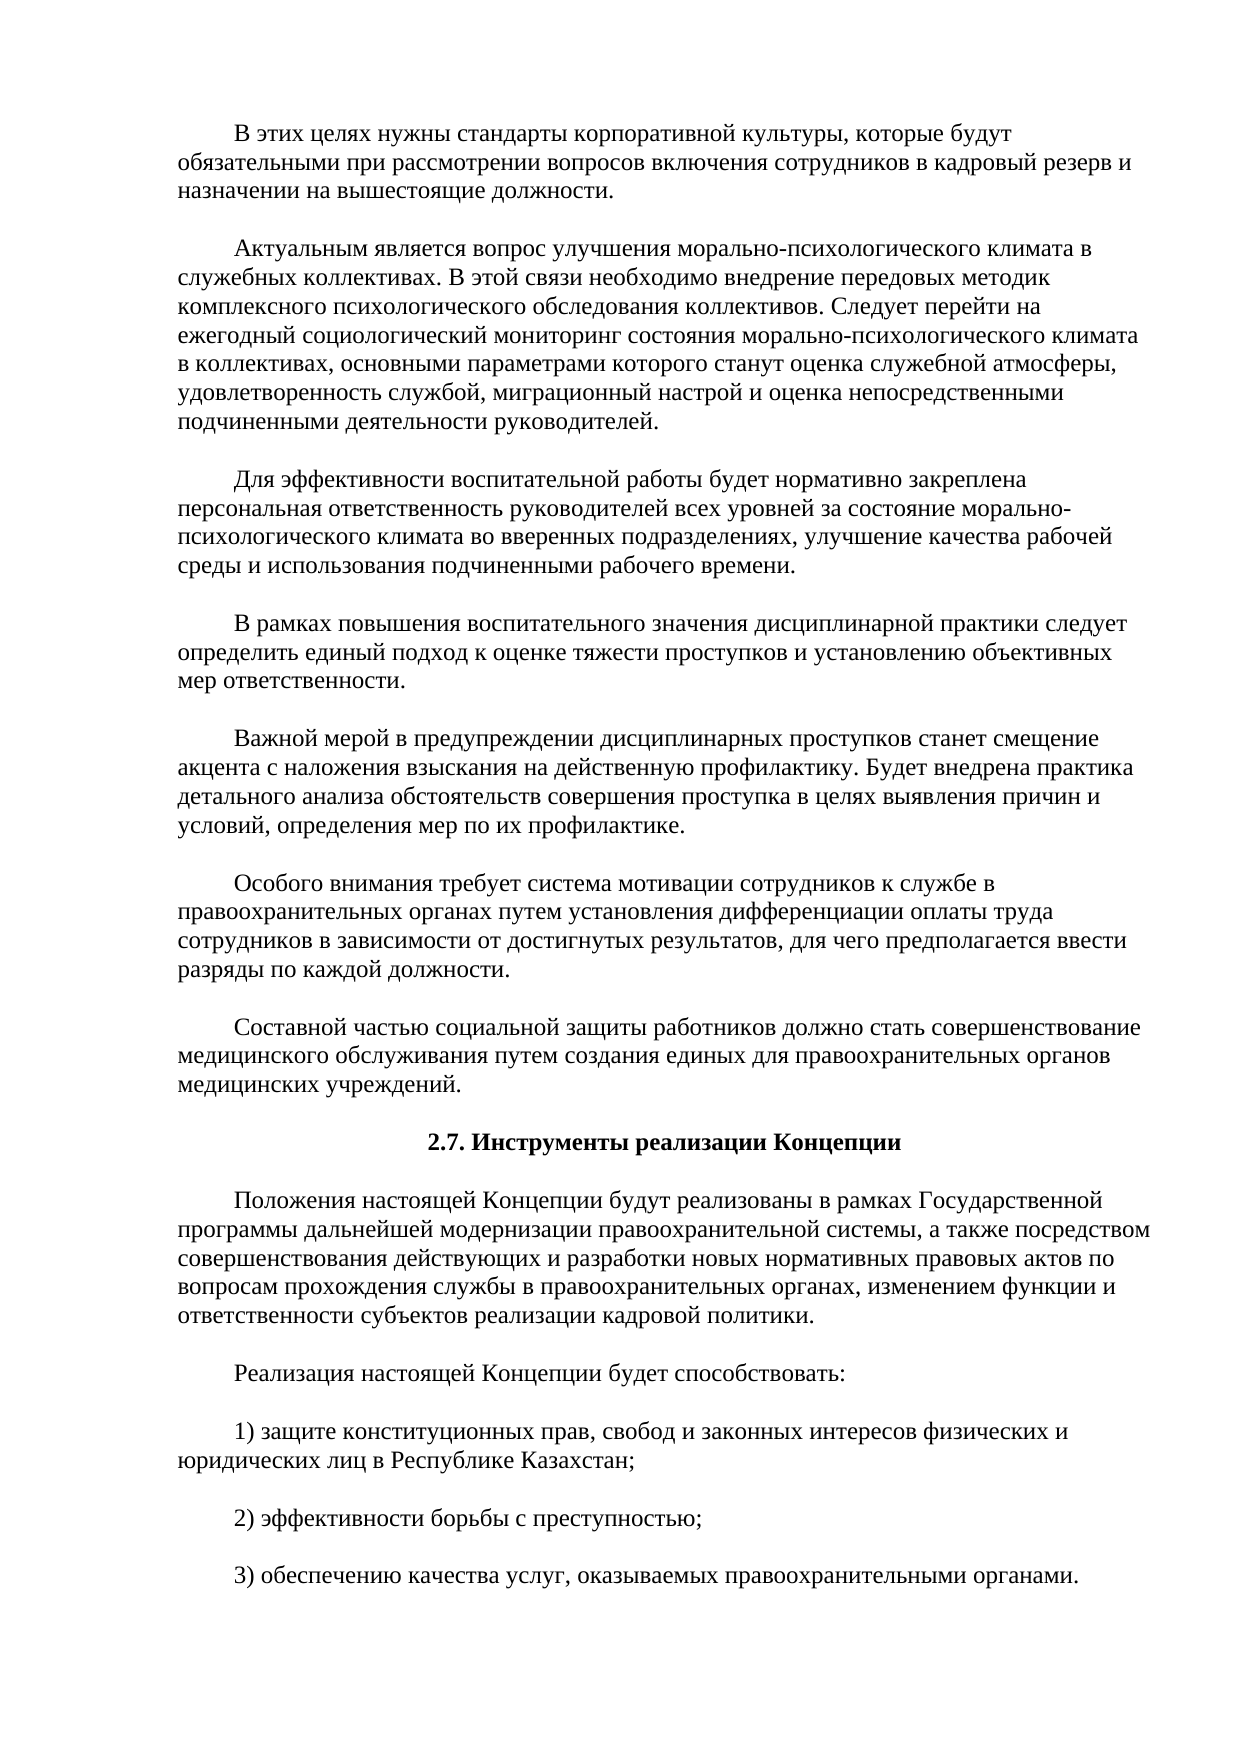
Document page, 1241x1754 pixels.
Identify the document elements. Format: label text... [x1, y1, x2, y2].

text Важной мерой в предупреждении дисциплинарных проступков станет смещение акцента с наложения взыскания на действенную профилактику. Будет внедрена практика детального анализа обстоятельств совершения проступка в целях выявления причин и условий, определения мер по их профилактике. [177, 723, 1152, 838]
text Актуальным является вопрос улучшения морально-психологического климата в служебных коллективах. В этой связи необходимо внедрение передовых методик комплексного психологического обследования коллективов. Следует перейти на ежегодный социологический мониторинг состояния морально-психологического климата в коллективах, основными параметрами которого станут оценка служебной атмосферы, удовлетворенность службой, миграционный настрой и оценка непосредственными подчиненными деятельности руководителей. [177, 233, 1152, 435]
text В рамках повышения воспитательного значения дисциплинарной практики следует определить единый подход к оценке тяжести проступков и установлению объективных мер ответственности. [177, 608, 1152, 694]
text 3) обеспечению качества услуг, оказываемых правоохранительными органами. [177, 1561, 1152, 1589]
text 2.7. Инструменты реализации Концепции [177, 1127, 1152, 1156]
text Особого внимания требует система мотивации сотрудников к службе в правоохранительных органах путем установления дифференциации оплаты труда сотрудников в зависимости от достигнутых результатов, для чего предполагается ввести разряды по каждой должности. [177, 868, 1152, 983]
text Составной частью социальной защиты работников должно стать совершенствование медицинского обслуживания путем создания единых для правоохранительных органов медицинских учреждений. [177, 1012, 1152, 1098]
text В этих целях нужны стандарты корпоративной культуры, которые будут обязательными при рассмотрении вопросов включения сотрудников в кадровый резерв и назначении на вышестоящие должности. [177, 118, 1152, 204]
text Реализация настоящей Концепции будет способствовать: [177, 1358, 1152, 1387]
text 2) эффективности борьбы с преступностью; [177, 1503, 1152, 1531]
text Для эффективности воспитательной работы будет нормативно закреплена персональная ответственность руководителей всех уровней за состояние морально-психологического климата во вверенных подразделениях, улучшение качества рабочей среды и использования подчиненными рабочего времени. [177, 464, 1152, 579]
text 1) защите конституционных прав, свобод и законных интересов физических и юридических лиц в Республике Казахстан; [177, 1416, 1152, 1473]
text Положения настоящей Концепции будут реализованы в рамках Государственной программы дальнейшей модернизации правоохранительной системы, а также посредством совершенствования действующих и разработки новых нормативных правовых актов по вопросам прохождения службы в правоохранительных органах, изменением функции и ответственности субъектов реализации кадровой политики. [177, 1185, 1152, 1329]
